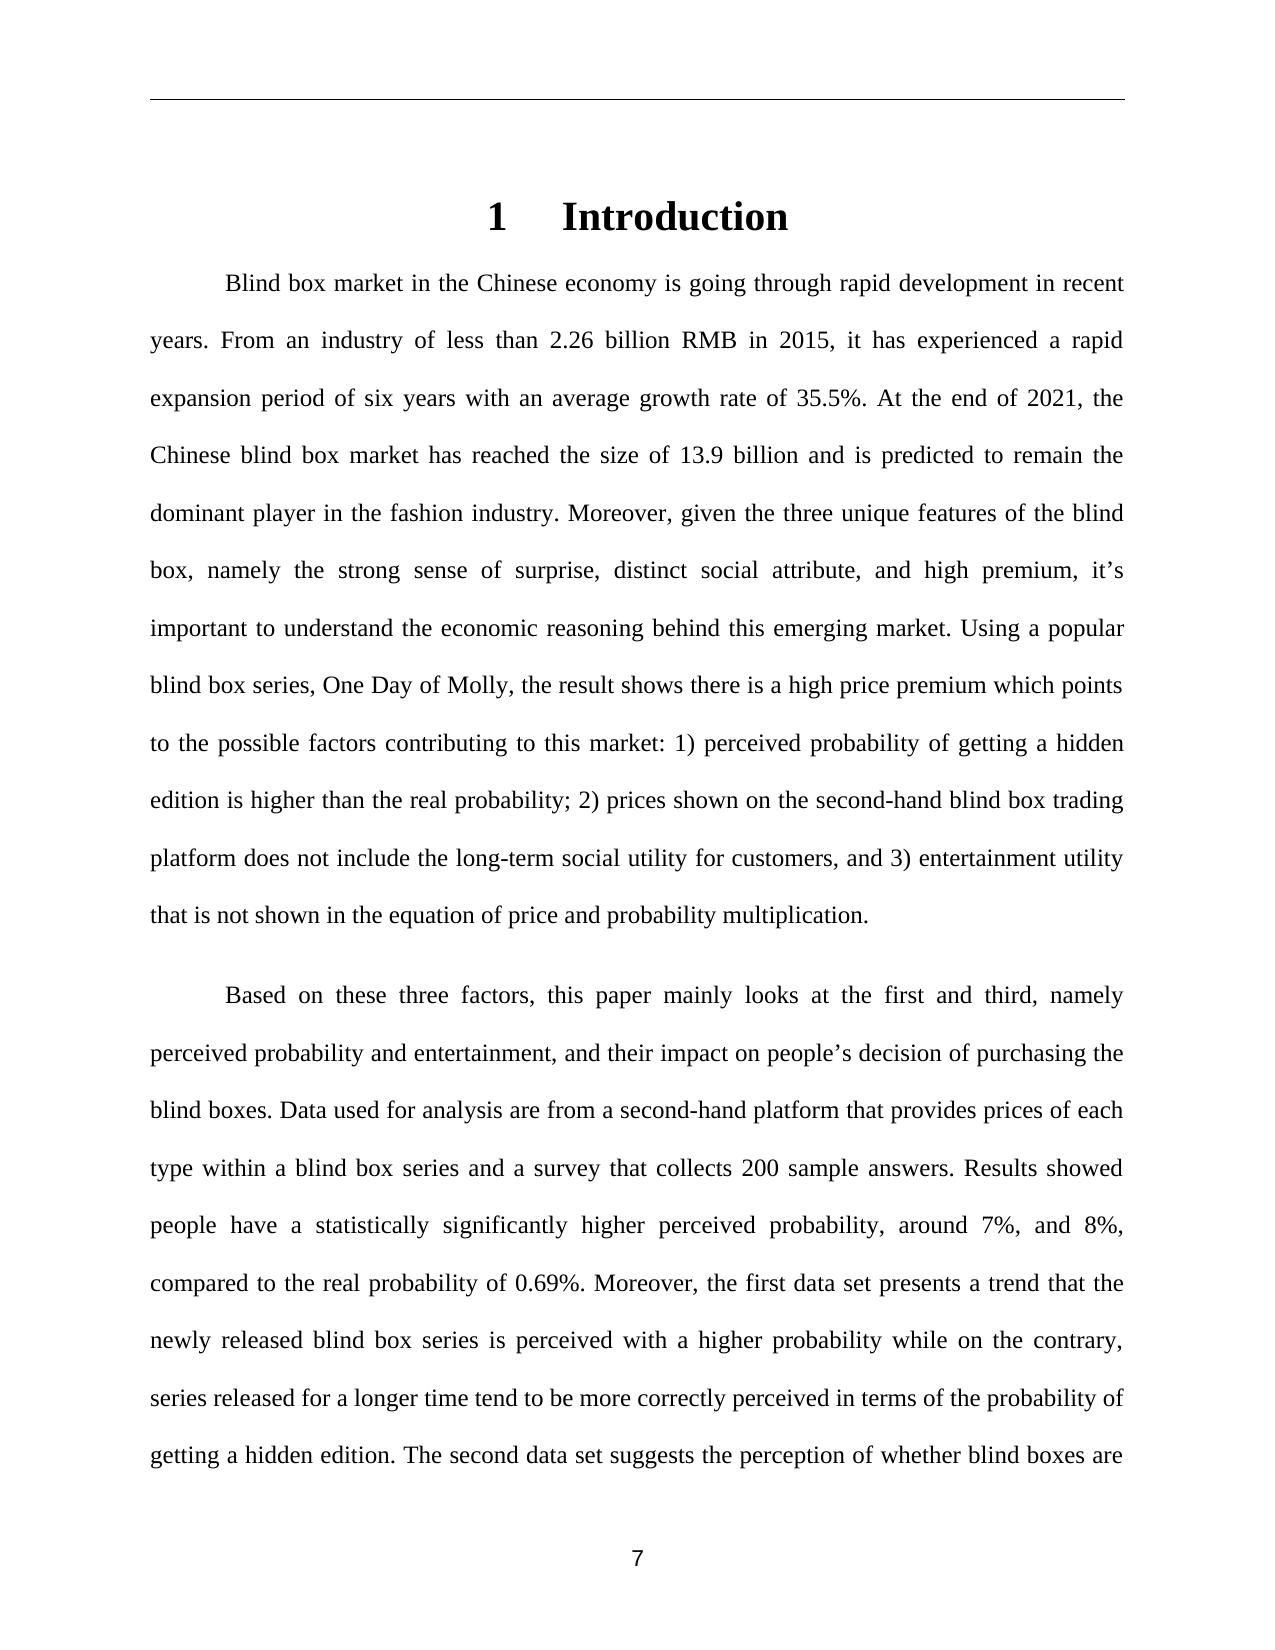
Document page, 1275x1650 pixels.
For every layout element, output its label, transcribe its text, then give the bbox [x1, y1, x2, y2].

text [150, 981, 1125, 1469]
text Blind box market in the Chinese economy is going through rapid development in recent years. From an industry of less than 2.26 billion RMB in 2015, it has experienced a rapid expansion period of six years with an average growth rate of 35.5%. At the end of 2021, the Chinese blind box market has reached the size of 13.9 billion and is predicted to remain the dominant player in the fashion industry. Moreover, given the three unique features of the blind box, namely the strong sense of surprise, distinct social attribute, and high premium, it’s important to understand the economic reasoning behind this emerging market. Using a popular blind box series, One Day of Molly, the result shows there is a high price premium which points to the possible factors contributing to this market: 1) perceived probability of getting a hidden edition is higher than the real probability; 2) prices shown on the second-hand blind box trading platform does not include the long-term social utility for customers, and 3) entertainment utility that is not shown in the equation of price and probability multiplication. [150, 268, 1125, 929]
subtitle 1 Introduction [150, 192, 1125, 239]
